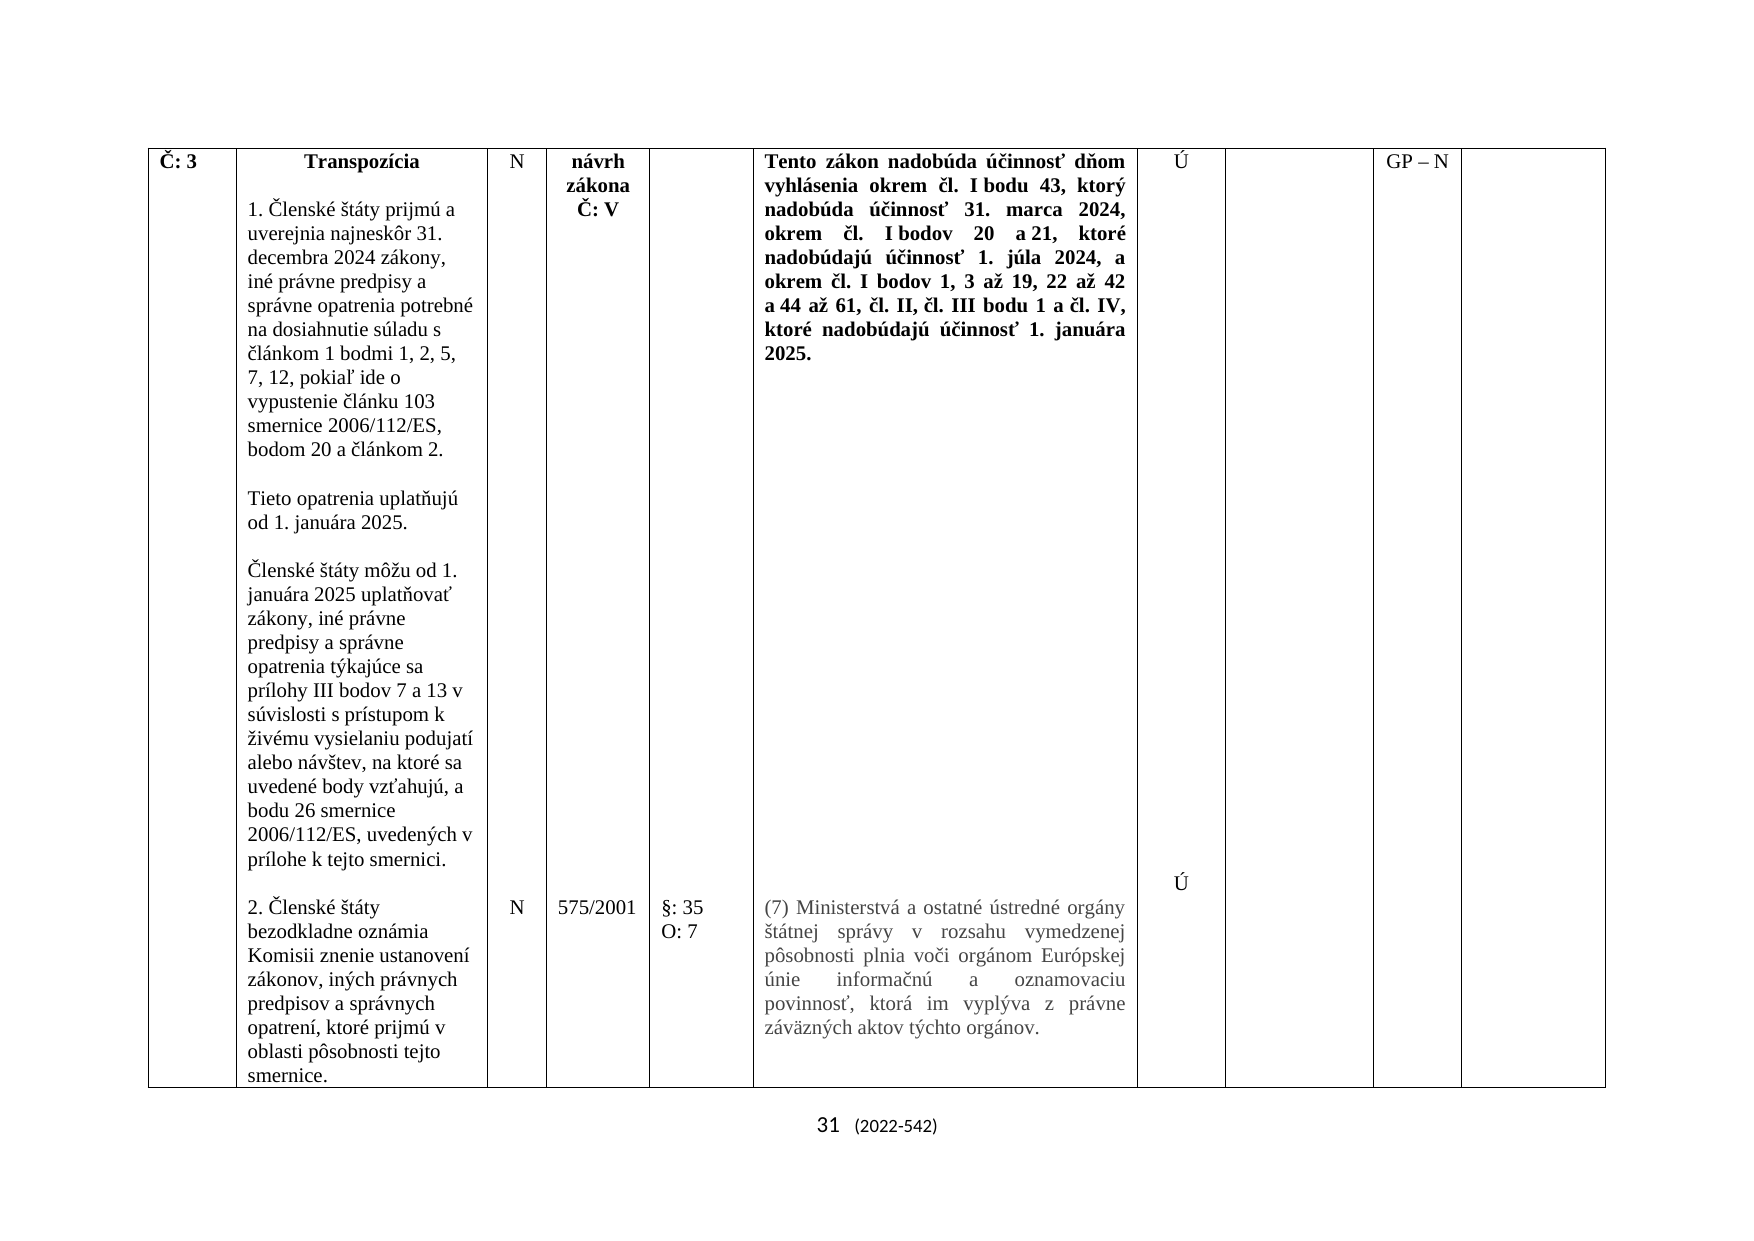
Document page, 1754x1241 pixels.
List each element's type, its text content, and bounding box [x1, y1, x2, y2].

table_cell [1226, 149, 1373, 1087]
table_cell Č: 3 [149, 149, 236, 1087]
table_cell [1462, 149, 1605, 1087]
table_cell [650, 149, 753, 1087]
table_cell GP – N [1374, 149, 1461, 1087]
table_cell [237, 149, 487, 1087]
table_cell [754, 149, 1137, 1087]
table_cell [547, 149, 649, 1087]
table_cell N N N [488, 149, 546, 1087]
table_cell Ú Ú Ú [1138, 149, 1225, 1087]
